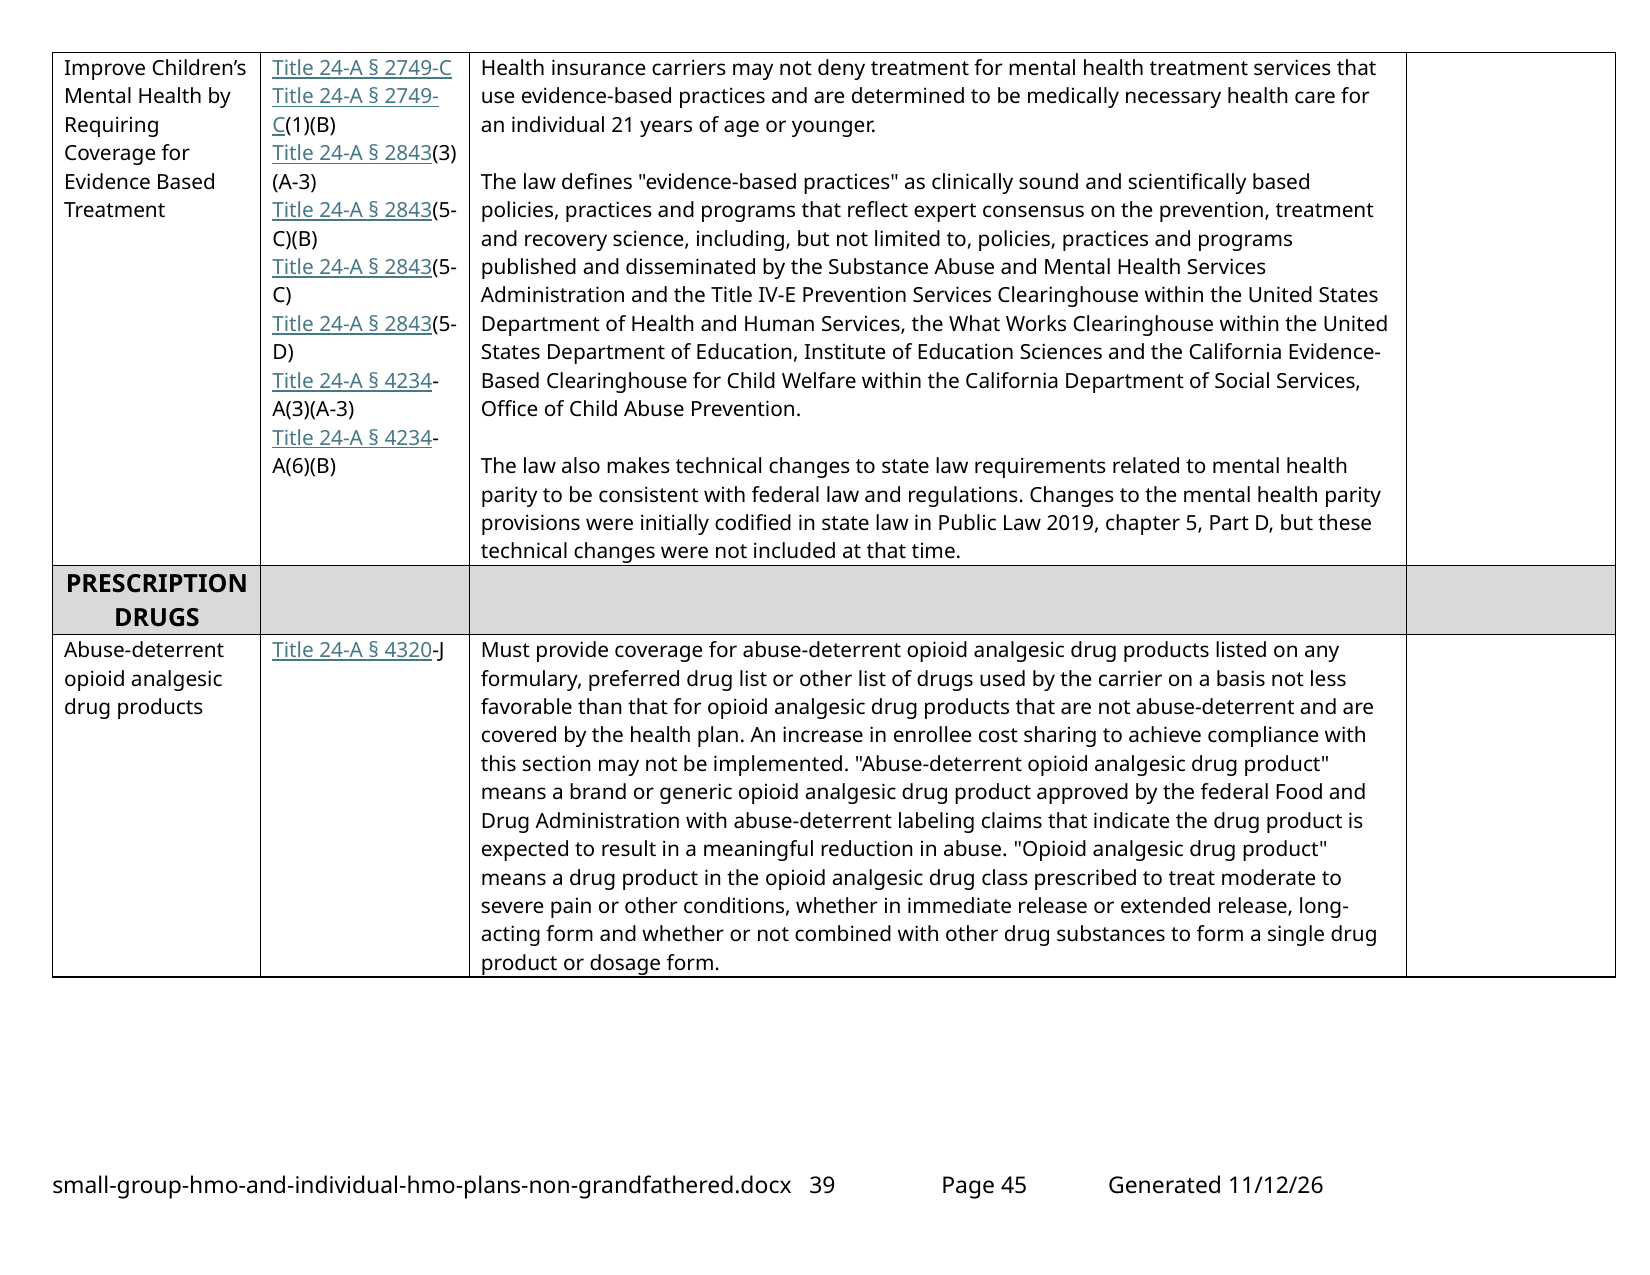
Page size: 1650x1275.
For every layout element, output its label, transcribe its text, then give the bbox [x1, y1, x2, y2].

table_cell Health insurance carriers may not deny treatment for mental health treatment services that use evidence-based practices and are determined to be medically necessary health care for an individual 21 years of age or younger. The law defines "evidence-based practices" as clinically sound and scientifically based policies, practices and programs that reflect expert consensus on the prevention, treatment and recovery science, including, but not limited to, policies, practices and programs published and disseminated by the Substance Abuse and Mental Health Services Administration and the Title IV-E Prevention Services Clearinghouse within the United States Department of Health and Human Services, the What Works Clearinghouse within the United States Department of Education, Institute of Education Sciences and the California Evidence-Based Clearinghouse for Child Welfare within the California Department of Social Services, Office of Child Abuse Prevention. The law also makes technical changes to state law requirements related to mental health parity to be consistent with federal law and regulations. Changes to the mental health parity provisions were initially codified in state law in Public Law 2019, chapter 5, Part D, but these technical changes were not included at that time. [470, 53, 1406, 565]
table_cell Title 24-A § 4320-J [261, 635, 469, 976]
table_cell Abuse-deterrent opioid analgesic drug products [53, 635, 260, 976]
table_cell [1407, 635, 1615, 976]
table_cell [1407, 566, 1615, 634]
table_cell Improve Children’s Mental Health by Requiring Coverage for Evidence Based Treatment [53, 53, 260, 565]
table_cell [1407, 53, 1615, 565]
table_cell [470, 566, 1406, 634]
table_cell Title 24-A § 2749-C Title 24-A § 2749-C(1)(B) Title 24-A § 2843(3)(A-3) Title 24-A § 2843(5-C)(B) Title 24-A § 2843(5-C) Title 24-A § 2843(5-D) Title 24-A § 4234-A(3)(A-3) Title 24-A § 4234-A(6)(B) [261, 53, 469, 565]
table_cell [261, 566, 469, 634]
table_cell PRESCRIPTION DRUGS [53, 566, 260, 634]
table_cell Must provide coverage for abuse-deterrent opioid analgesic drug products listed on any formulary, preferred drug list or other list of drugs used by the carrier on a basis not less favorable than that for opioid analgesic drug products that are not abuse-deterrent and are covered by the health plan. An increase in enrollee cost sharing to achieve compliance with this section may not be implemented. "Abuse-deterrent opioid analgesic drug product" means a brand or generic opioid analgesic drug product approved by the federal Food and Drug Administration with abuse-deterrent labeling claims that indicate the drug product is expected to result in a meaningful reduction in abuse. "Opioid analgesic drug product" means a drug product in the opioid analgesic drug class prescribed to treat moderate to severe pain or other conditions, whether in immediate release or extended release, long-acting form and whether or not combined with other drug substances to form a single drug product or dosage form. [470, 635, 1406, 976]
